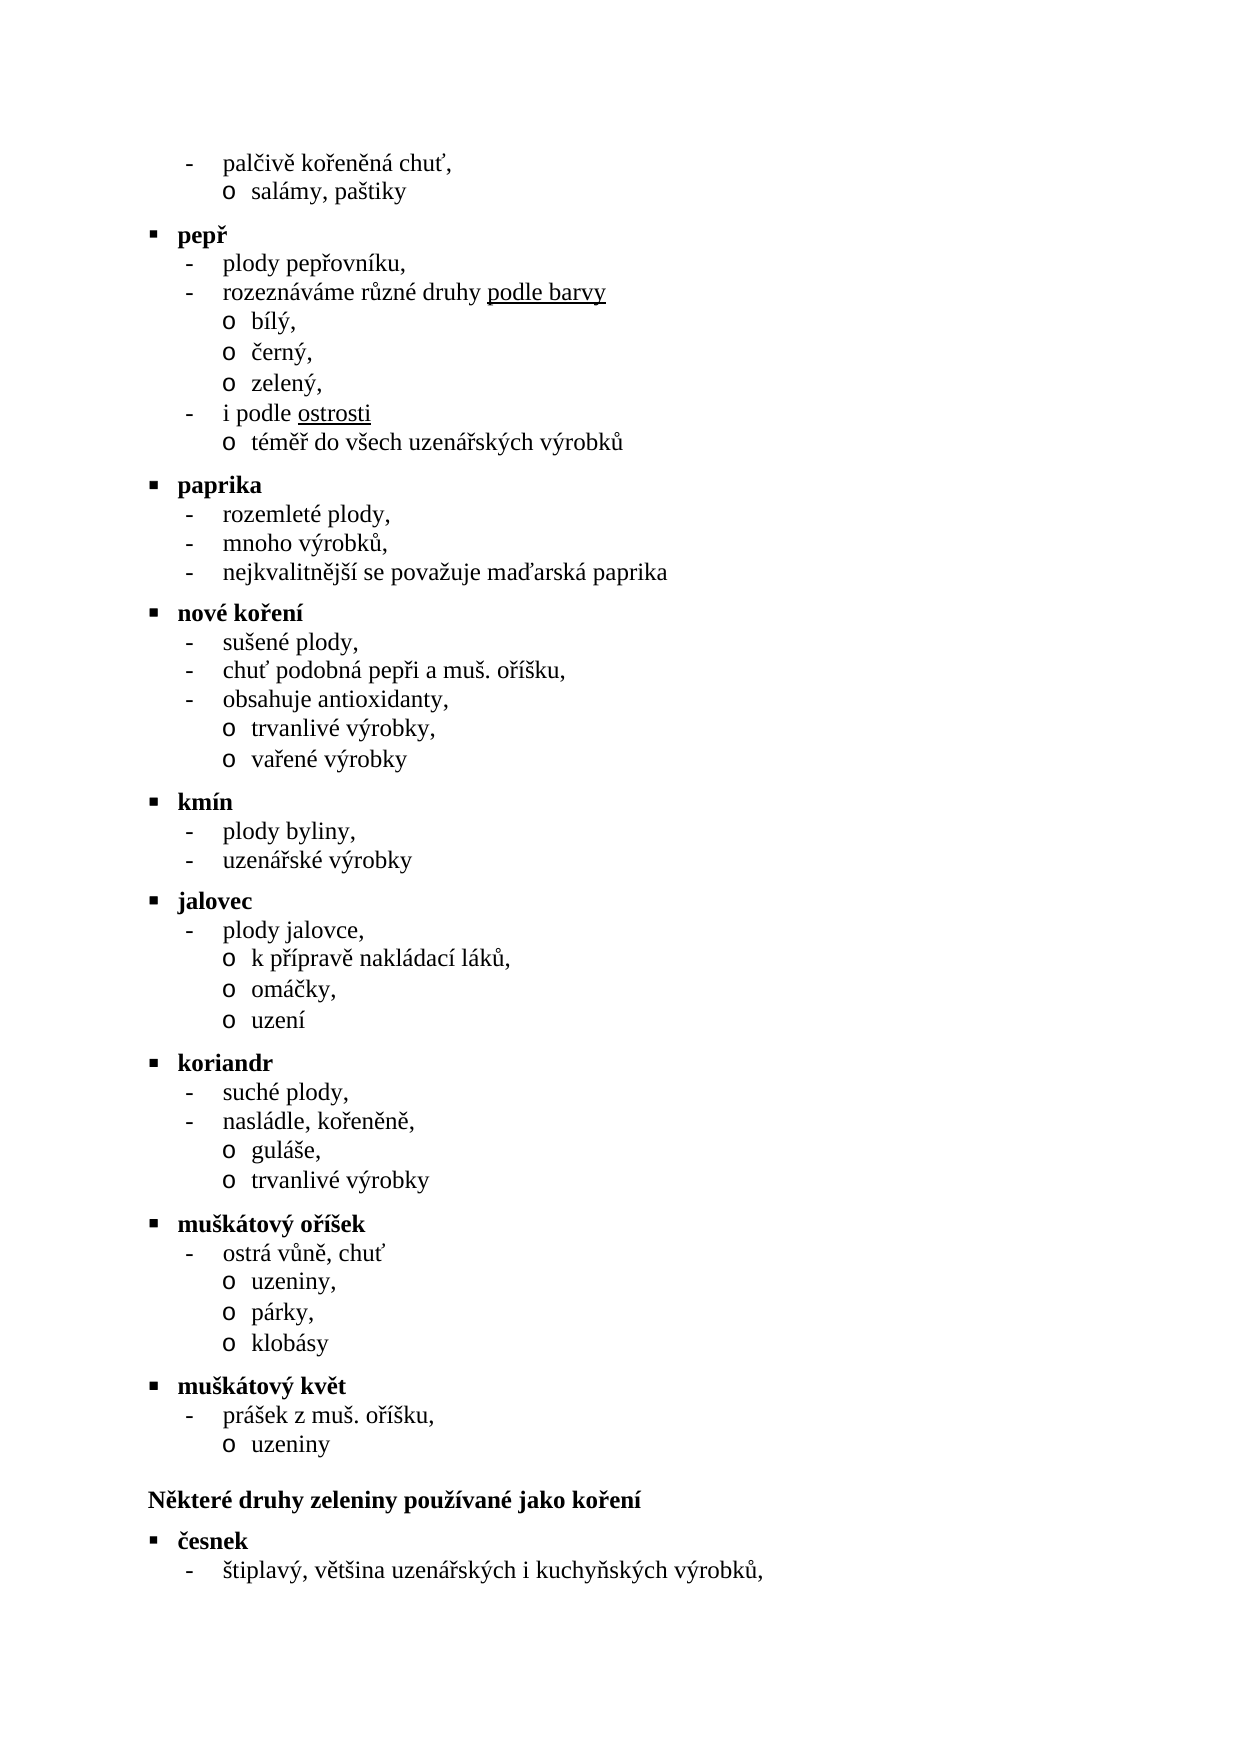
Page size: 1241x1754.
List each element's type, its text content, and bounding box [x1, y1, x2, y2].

list uzenářské výrobky [185, 845, 1093, 873]
list rozemleté plody, [185, 499, 1093, 528]
list suché plody, [185, 1077, 1093, 1106]
list klobásy [221, 1328, 1093, 1359]
list plody pepřovníku, [185, 248, 1093, 277]
list jalovec [148, 886, 1093, 915]
list uzeniny, [221, 1266, 1093, 1297]
list štiplavý, většina uzenářských i kuchyňských výrobků, [185, 1555, 1093, 1583]
list uzeniny [221, 1429, 1093, 1460]
list bílý, [221, 306, 1093, 337]
list guláše, [221, 1135, 1093, 1166]
list nasládle, kořeněně, [185, 1106, 1093, 1135]
list černý, [221, 337, 1093, 368]
list ostrá vůně, chuť [185, 1238, 1093, 1266]
list kmín [148, 787, 1093, 816]
list plody byliny, [185, 816, 1093, 845]
list sušené plody, [185, 627, 1093, 656]
text Některé druhy zeleniny používané jako koření [148, 1485, 1093, 1513]
list trvanlivé výrobky [221, 1166, 1093, 1196]
list nejkvalitnější se považuje maďarská paprika [185, 557, 1093, 586]
list chuť podobná pepři a muš. oříšku, [185, 656, 1093, 684]
list vařené výrobky [221, 744, 1093, 775]
list zelený, [221, 368, 1093, 398]
list mnoho výrobků, [185, 528, 1093, 557]
list rozeznáváme různé druhy podle barvy [185, 277, 1093, 306]
list prášek z muš. oříšku, [185, 1400, 1093, 1429]
list trvanlivé výrobky, [221, 713, 1093, 744]
list omáčky, [221, 974, 1093, 1005]
list i podle ostrosti [185, 398, 1093, 427]
list koriandr [148, 1048, 1093, 1077]
list palčivě kořeněná chuť, [185, 148, 1093, 176]
list muškátový květ [148, 1371, 1093, 1400]
list muškátový oříšek [148, 1209, 1093, 1238]
list téměř do všech uzenářských výrobků [221, 427, 1093, 458]
list obsahuje antioxidanty, [185, 684, 1093, 713]
list pepř [148, 220, 1093, 248]
list párky, [221, 1297, 1093, 1328]
list česnek [148, 1526, 1093, 1555]
list nové koření [148, 598, 1093, 627]
list plody jalovce, [185, 915, 1093, 943]
list salámy, paštiky [221, 176, 1093, 207]
list uzení [221, 1005, 1093, 1036]
list paprika [148, 471, 1093, 499]
list k přípravě nakládací láků, [221, 943, 1093, 974]
